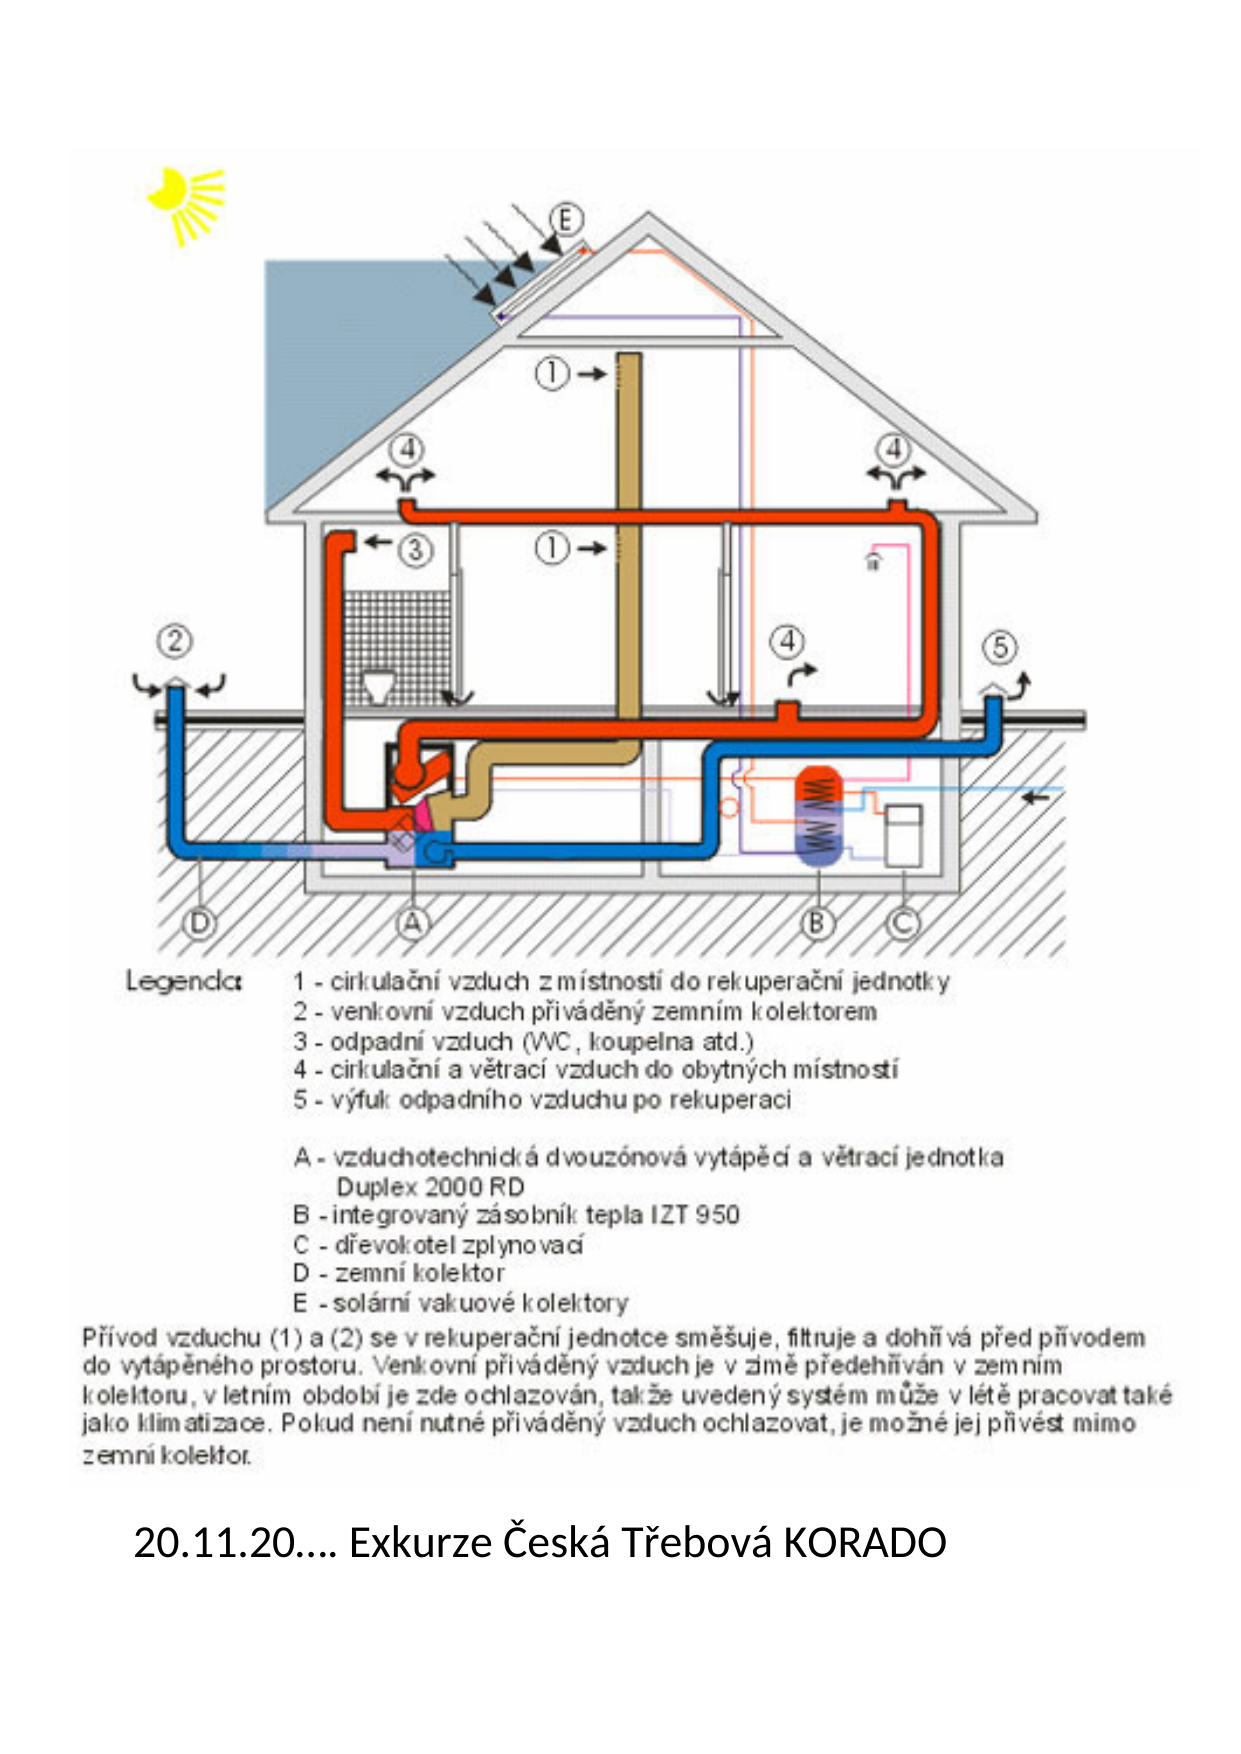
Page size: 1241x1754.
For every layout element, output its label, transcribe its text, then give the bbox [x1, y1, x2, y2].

picture [59, 147, 1228, 1488]
text 20.11.20…. Exkurze Česká Třebová KORADO [59, 1513, 1181, 1569]
